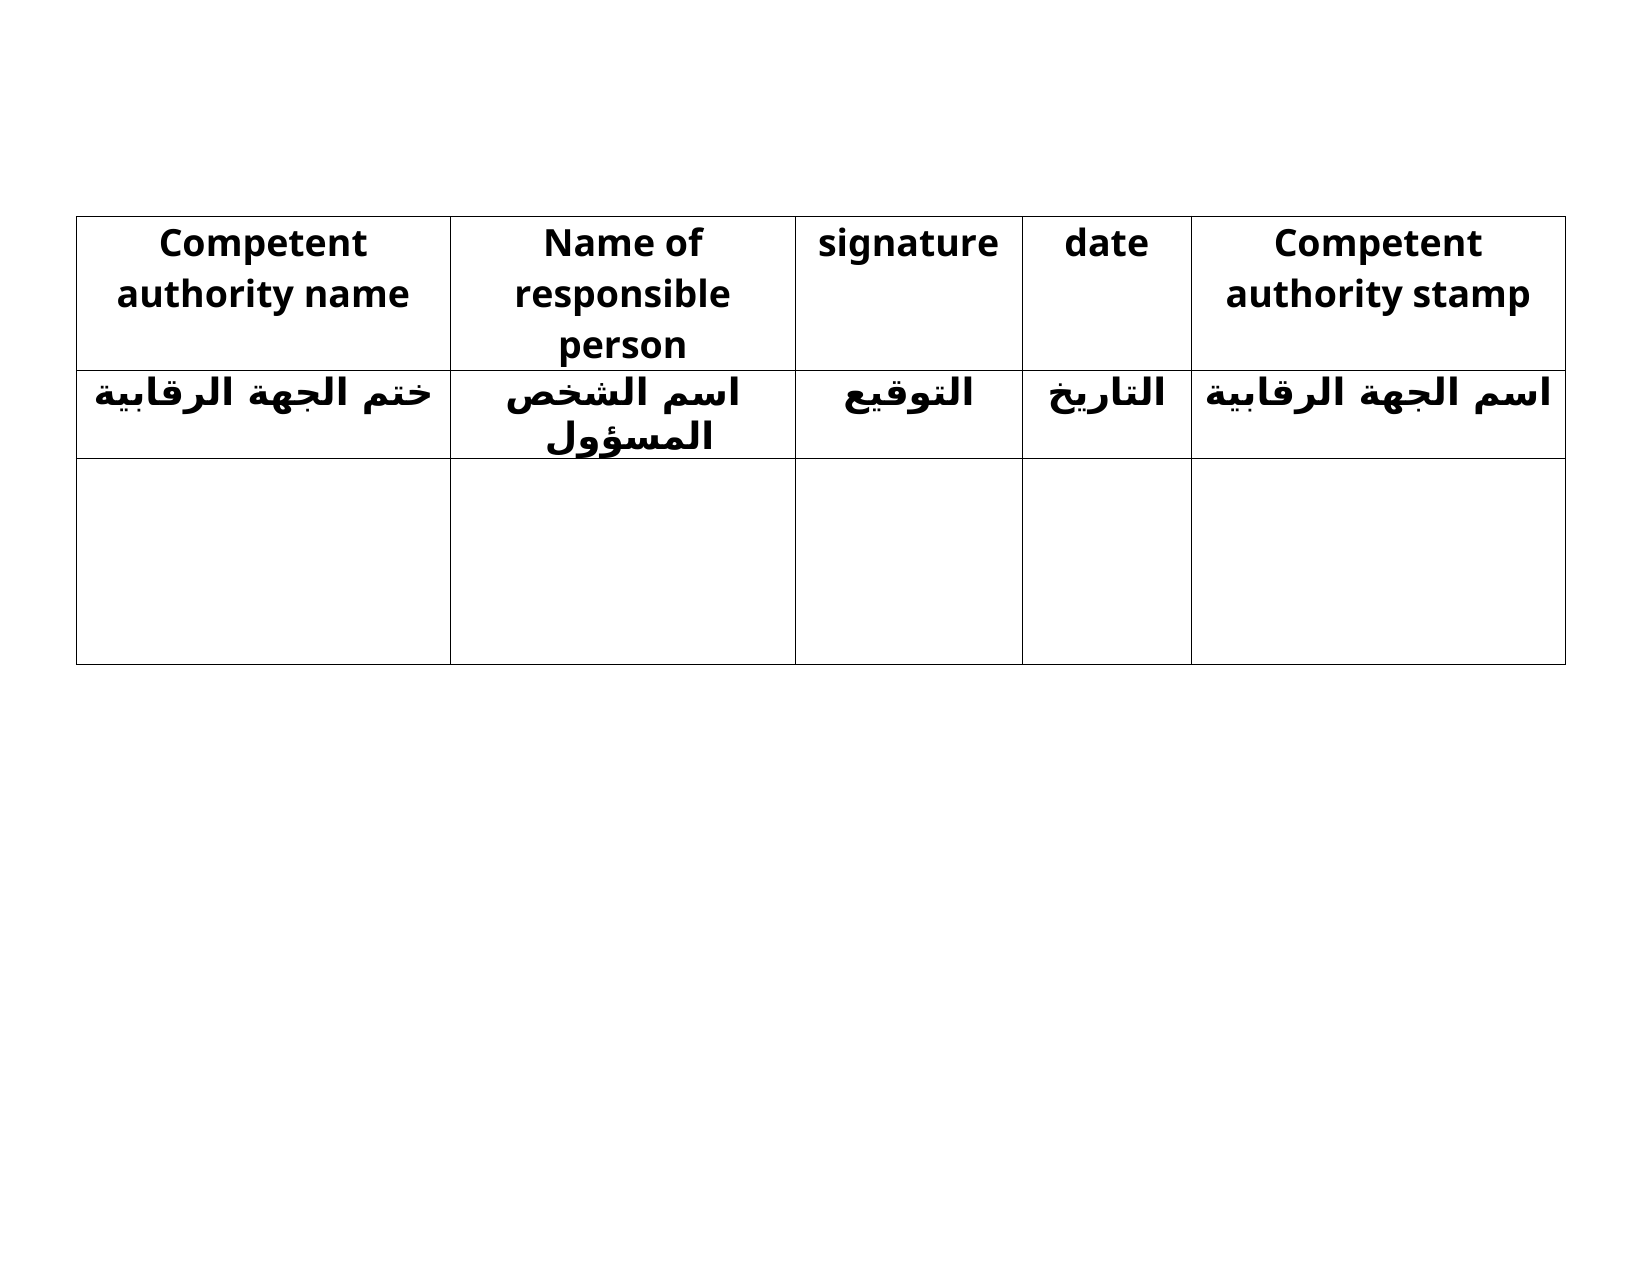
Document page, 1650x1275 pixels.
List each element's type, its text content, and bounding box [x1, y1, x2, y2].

table_header Competent authority stamp [1192, 217, 1565, 370]
table_header date [1023, 217, 1191, 370]
table_cell ختم الجهة الرقابية [77, 371, 450, 458]
table_cell التاريخ [1023, 371, 1191, 458]
table_cell اسم الجهة الرقابية [1192, 371, 1565, 458]
table_header signature [796, 217, 1022, 370]
table_cell التوقيع [796, 371, 1022, 458]
table_cell [77, 459, 450, 664]
table_cell [1192, 459, 1565, 664]
table_cell [1023, 459, 1191, 664]
table_cell [796, 459, 1022, 664]
table_cell [451, 459, 795, 664]
table_header Competent authority name [77, 217, 450, 370]
table_header Name of responsible person [451, 217, 795, 370]
table_cell اسم الشخص المسؤول [451, 371, 795, 458]
